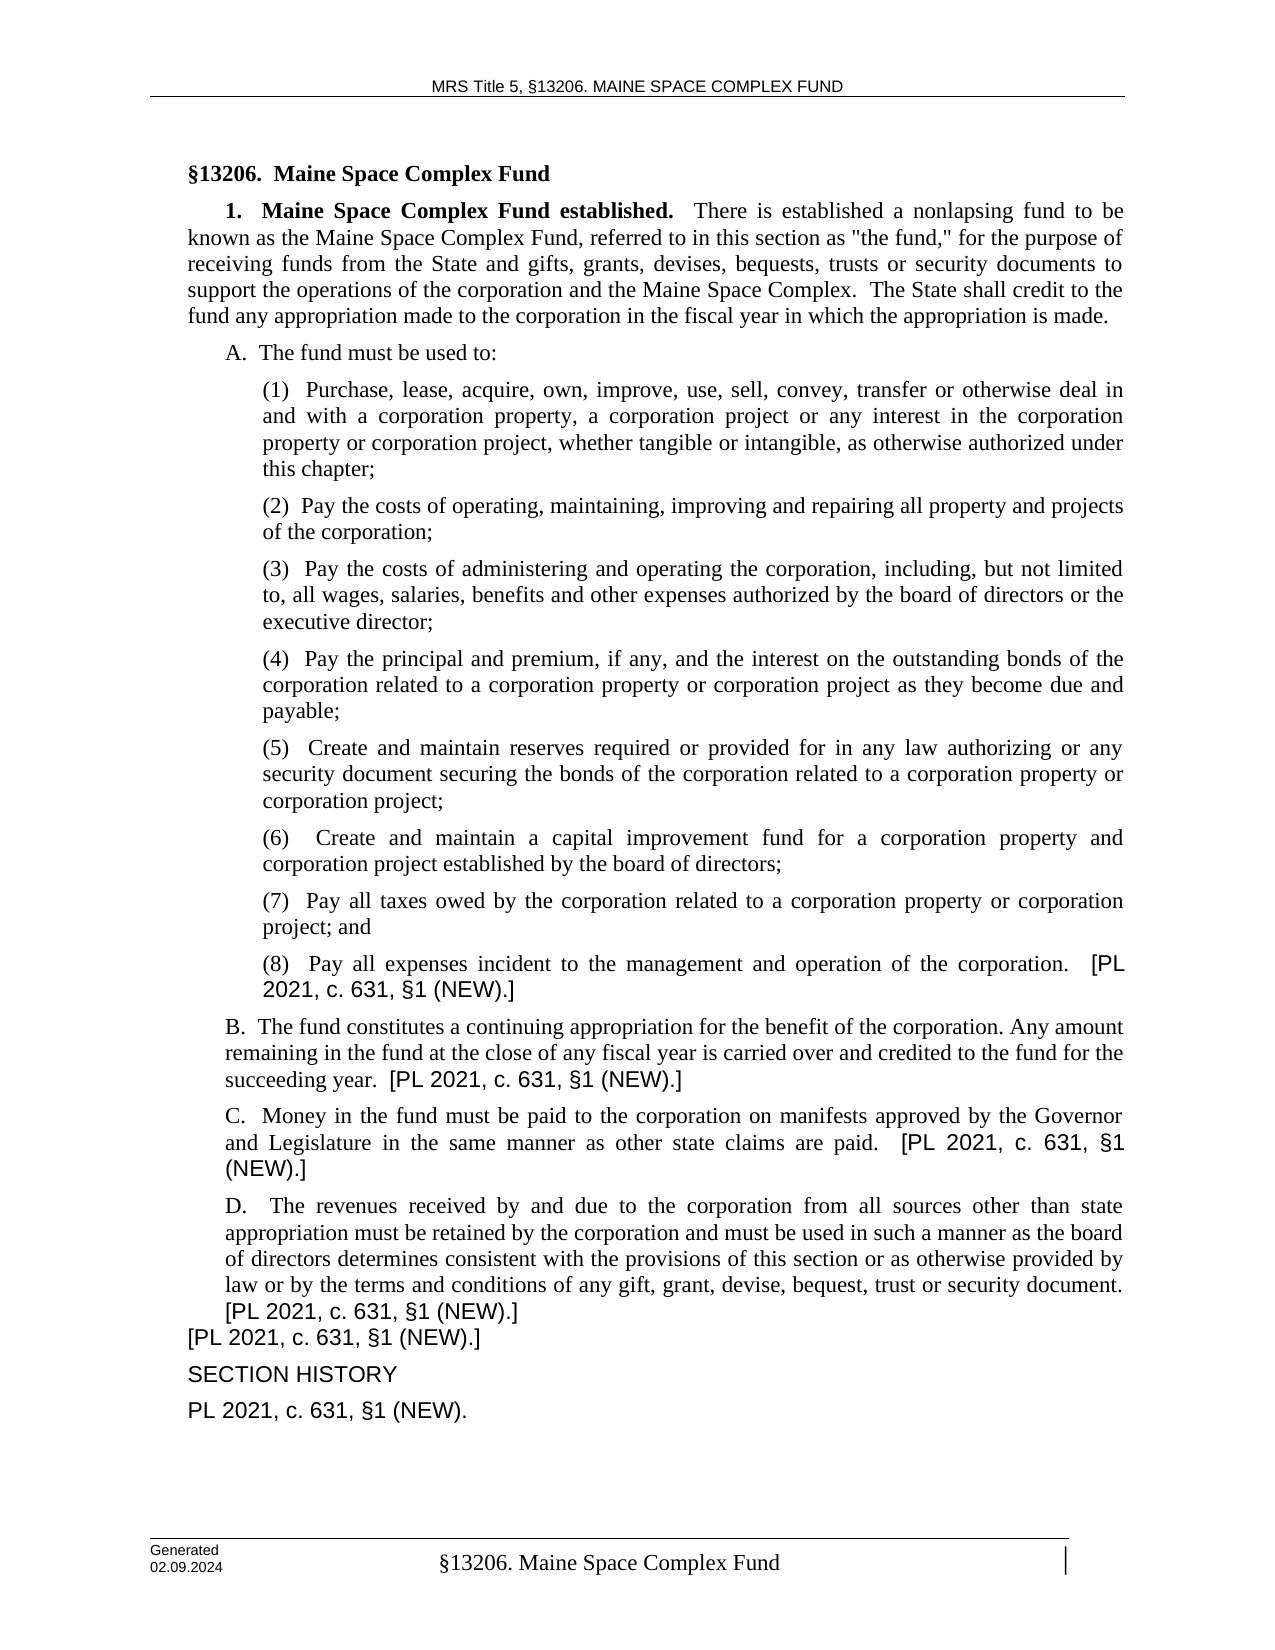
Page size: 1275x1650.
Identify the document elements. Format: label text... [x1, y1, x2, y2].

text §13206. Maine Space Complex Fund [187, 160, 1125, 187]
text (3) Pay the costs of administering and operating the corporation, including, but not limited to, all wages, salaries, benefits and other expenses authorized by the board of directors or the executive director; [262, 555, 1125, 634]
text [PL 2021, c. 631, §1 (NEW).] [187, 1324, 1125, 1350]
text (7) Pay all taxes owed by the corporation related to a corporation property or corporation project; and [262, 887, 1125, 939]
text (6) Create and maintain a capital improvement fund for a corporation property and corporation project established by the board of directors; [262, 823, 1125, 876]
text (4) Pay the principal and premium, if any, and the interest on the outstanding bonds of the corporation related to a corporation property or corporation project as they become due and payable; [262, 644, 1125, 724]
text C. Money in the fund must be paid to the corporation on manifests approved by the Governor and Legislature in the same manner as other state claims are paid. [PL 2021, c. 631, §1 (NEW).] [225, 1103, 1125, 1182]
text D. The revenues received by and due to the corporation from all sources other than state appropriation must be retained by the corporation and must be used in such a manner as the board of directors determines consistent with the provisions of this section or as otherwise provided by law or by the terms and conditions of any gift, grant, devise, bequest, trust or security document. [PL 2021, c. 631, §1 (NEW).] [225, 1192, 1125, 1324]
text (5) Create and maintain reserves required or provided for in any law authorizing or any security document securing the bonds of the corporation related to a corporation property or corporation project; [262, 734, 1125, 813]
text (8) Pay all expenses incident to the management and operation of the corporation. [PL 2021, c. 631, §1 (NEW).] [262, 950, 1125, 1003]
text B. The fund constitutes a continuing appropriation for the benefit of the corporation. Any amount remaining in the fund at the close of any fiscal year is carried over and credited to the fund for the succeeding year. [PL 2021, c. 631, §1 (NEW).] [225, 1013, 1125, 1092]
text SECTION HISTORY [187, 1361, 1125, 1387]
text A. The fund must be used to: [225, 339, 1125, 366]
text (2) Pay the costs of operating, maintaining, improving and repairing all property and projects of the corporation; [262, 492, 1125, 545]
text (1) Purchase, lease, acquire, own, improve, use, sell, convey, transfer or otherwise deal in and with a corporation property, a corporation project or any interest in the corporation property or corporation project, whether tangible or intangible, as otherwise authorized under this chapter; [262, 376, 1125, 482]
text PL 2021, c. 631, §1 (NEW). [187, 1397, 1125, 1424]
text 1. Maine Space Complex Fund established. There is established a nonlapsing fund to be known as the Maine Space Complex Fund, referred to in this section as "the fund," for the purpose of receiving funds from the State and gifts, grants, devises, bequests, trusts or security documents to support the operations of the corporation and the Maine Space Complex. The State shall credit to the fund any appropriation made to the corporation in the fiscal year in which the appropriation is made. [187, 197, 1125, 329]
